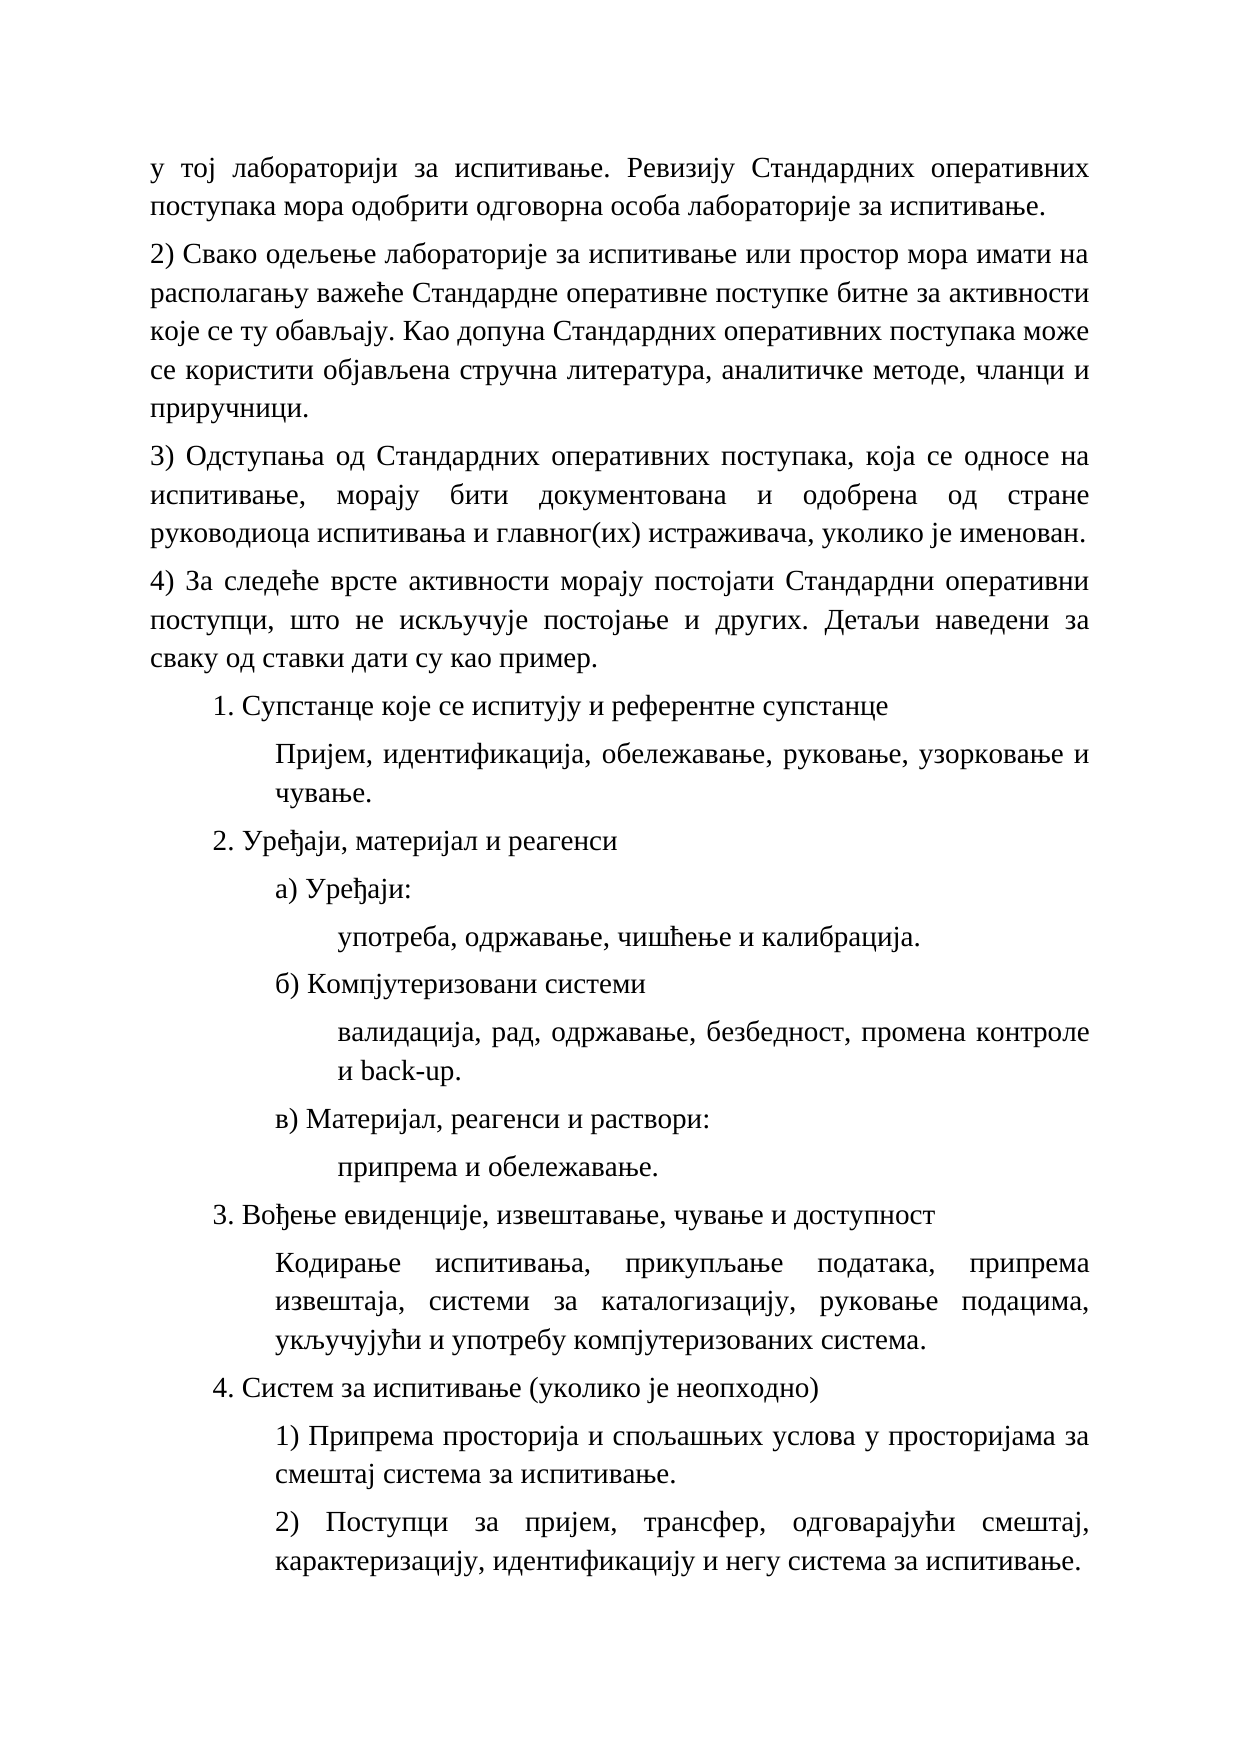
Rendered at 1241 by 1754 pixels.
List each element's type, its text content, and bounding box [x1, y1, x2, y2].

text Пријем, идентификација, обележавање, руковање, узорковање и чување. [275, 736, 1090, 808]
text Кодирање испитивања, прикупљање података, припрема извештаја, системи за каталогизацију, руковање подацима, укључујући и употребу компјутеризованих система. [275, 1245, 1090, 1355]
text валидација, рад, одржавање, безбедност, промена контроле и back-up. [337, 1014, 1090, 1087]
text припрема и обележавање. [337, 1149, 1090, 1182]
text употреба, одржавање, чишћење и калибрација. [337, 919, 1090, 952]
text 4) За следеће врсте активности морају постојати Стандардни оперативни поступци, што не искључује постојање и других. Детаљи наведени за сваку од ставки дати су као пример. [150, 563, 1090, 674]
text 2) Свако одељење лабораторије за испитивање или простор мора имати на располагању важеће Стандардне оперативне поступке битне за активности које се ту обављају. Као допуна Стандардних оперативних поступака може се користити објављена стручна литература, аналитичке методе, чланци и приручници. [150, 236, 1090, 424]
text в) Материјал, реагенси и раствори: [275, 1101, 1090, 1134]
text 1. Супстанце које се испитују и референтне супстанце [212, 688, 1090, 722]
text 4. Систем за испитивање (уколико је неопходно) [212, 1370, 1090, 1403]
text 3. Вођење евиденције, извештавање, чување и доступност [212, 1197, 1090, 1230]
text 3) Одступања од Стандардних оперативних поступака, која се односе на испитивање, морају бити документована и одобрена од стране руководиоца испитивања и главног(их) истраживача, уколико је именован. [150, 438, 1090, 549]
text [150, 150, 1090, 222]
text 2) Поступци за пријем, трансфер, одговарајући смештај, карактеризацију, идентификацију и негу система за испитивање. [275, 1504, 1090, 1576]
text б) Компјутеризовани системи [275, 967, 1090, 1000]
text 2. Уређаји, материјал и реагенси [212, 823, 1090, 856]
text 1) Припрема просторија и спољашњих услова у просторијама за смештај система за испитивање. [275, 1418, 1090, 1490]
text а) Уређаји: [275, 871, 1090, 904]
